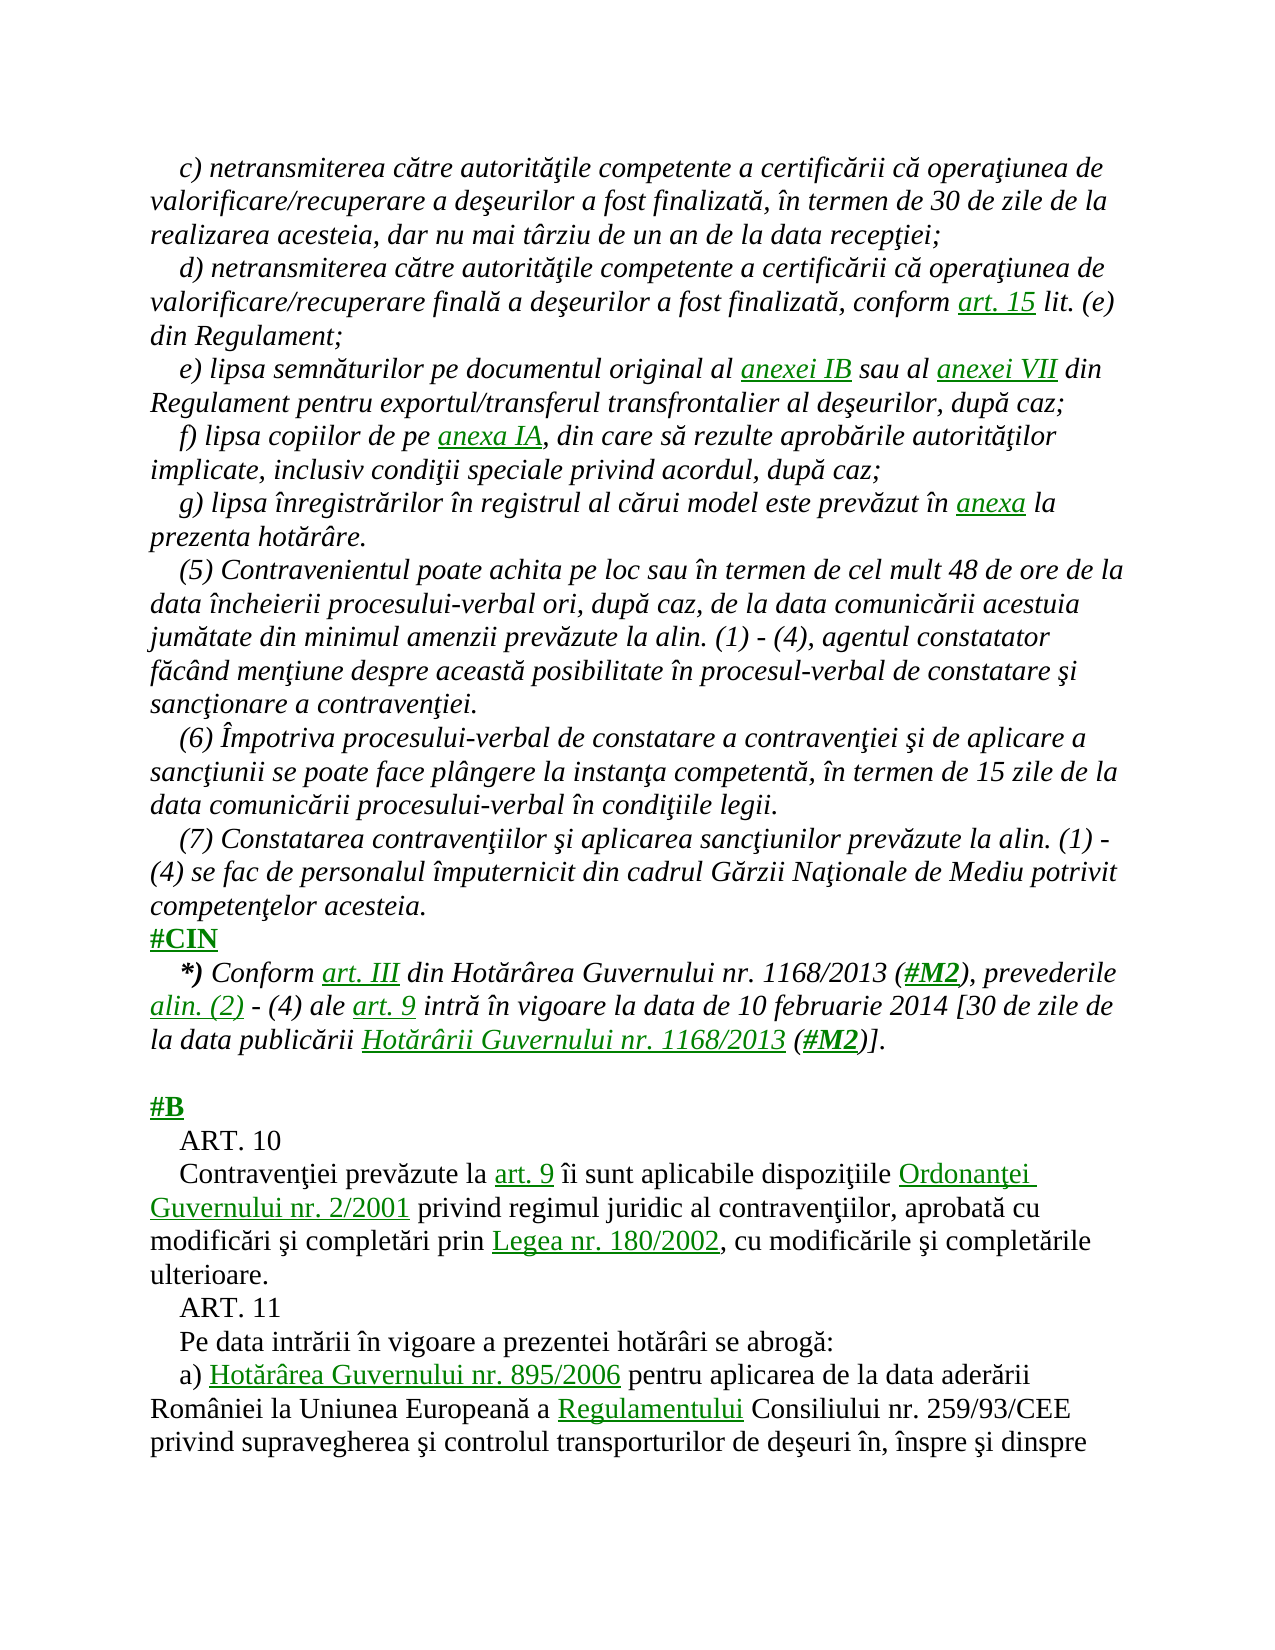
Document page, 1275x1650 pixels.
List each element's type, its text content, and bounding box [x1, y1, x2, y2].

text (6) Împotriva procesului-verbal de constatare a contravenţiei şi de aplicare a sancţiunii se poate face plângere la instanţa competentă, în termen de 15 zile de la data comunicării procesului-verbal în condiţiile legii. [150, 720, 1125, 821]
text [150, 1357, 1125, 1458]
text ART. 10 [150, 1123, 1125, 1156]
text Pe data intrării în vigoare a prezentei hotărâri se abrogă: [150, 1324, 1125, 1357]
text #B [150, 1089, 1125, 1123]
text g) lipsa înregistrărilor în registrul al cărui model este prevăzut în anexa la prezenta hotărâre. [150, 485, 1125, 552]
text Contravenţiei prevăzute la art. 9 îi sunt aplicabile dispoziţiile Ordonanţei Guvernului nr. 2/2001 privind regimul juridic al contravenţiilor, aprobată cu modificări şi completări prin Legea nr. 180/2002, cu modificările şi completările ulterioare. [150, 1156, 1125, 1290]
text (5) Contravenientul poate achita pe loc sau în termen de cel mult 48 de ore de la data încheierii procesului-verbal ori, după caz, de la data comunicării acestuia jumătate din minimul amenzii prevăzute la alin. (1) - (4), agentul constatator făcând menţiune despre această posibilitate în procesul-verbal de constatare şi sancţionare a contravenţiei. [150, 552, 1125, 720]
text (7) Constatarea contravenţiilor şi aplicarea sancţiunilor prevăzute la alin. (1) - (4) se fac de personalul împuternicit din cadrul Gărzii Naţionale de Mediu potrivit competenţelor acesteia. [150, 821, 1125, 921]
text *) Conform art. III din Hotărârea Guvernului nr. 1168/2013 (#M2), prevederile alin. (2) - (4) ale art. 9 intră în vigoare la data de 10 februarie 2014 [30 de zile de la data publicării Hotărârii Guvernului nr. 1168/2013 (#M2)]. [150, 955, 1125, 1056]
text ART. 11 [150, 1290, 1125, 1324]
text f) lipsa copiilor de pe anexa IA, din care să rezulte aprobările autorităţilor implicate, inclusiv condiţii speciale privind acordul, după caz; [150, 418, 1125, 485]
text d) netransmiterea către autorităţile competente a certificării că operaţiunea de valorificare/recuperare finală a deşeurilor a fost finalizată, conform art. 15 lit. (e) din Regulament; [150, 251, 1125, 351]
text e) lipsa semnăturilor pe documentul original al anexei IB sau al anexei VII din Regulament pentru exportul/transferul transfrontalier al deşeurilor, după caz; [150, 351, 1125, 418]
text #CIN [150, 921, 1125, 955]
text c) netransmiterea către autorităţile competente a certificării că operaţiunea de valorificare/recuperare a deşeurilor a fost finalizată, în termen de 30 de zile de la realizarea acesteia, dar nu mai târziu de un an de la data recepţiei; [150, 150, 1125, 251]
